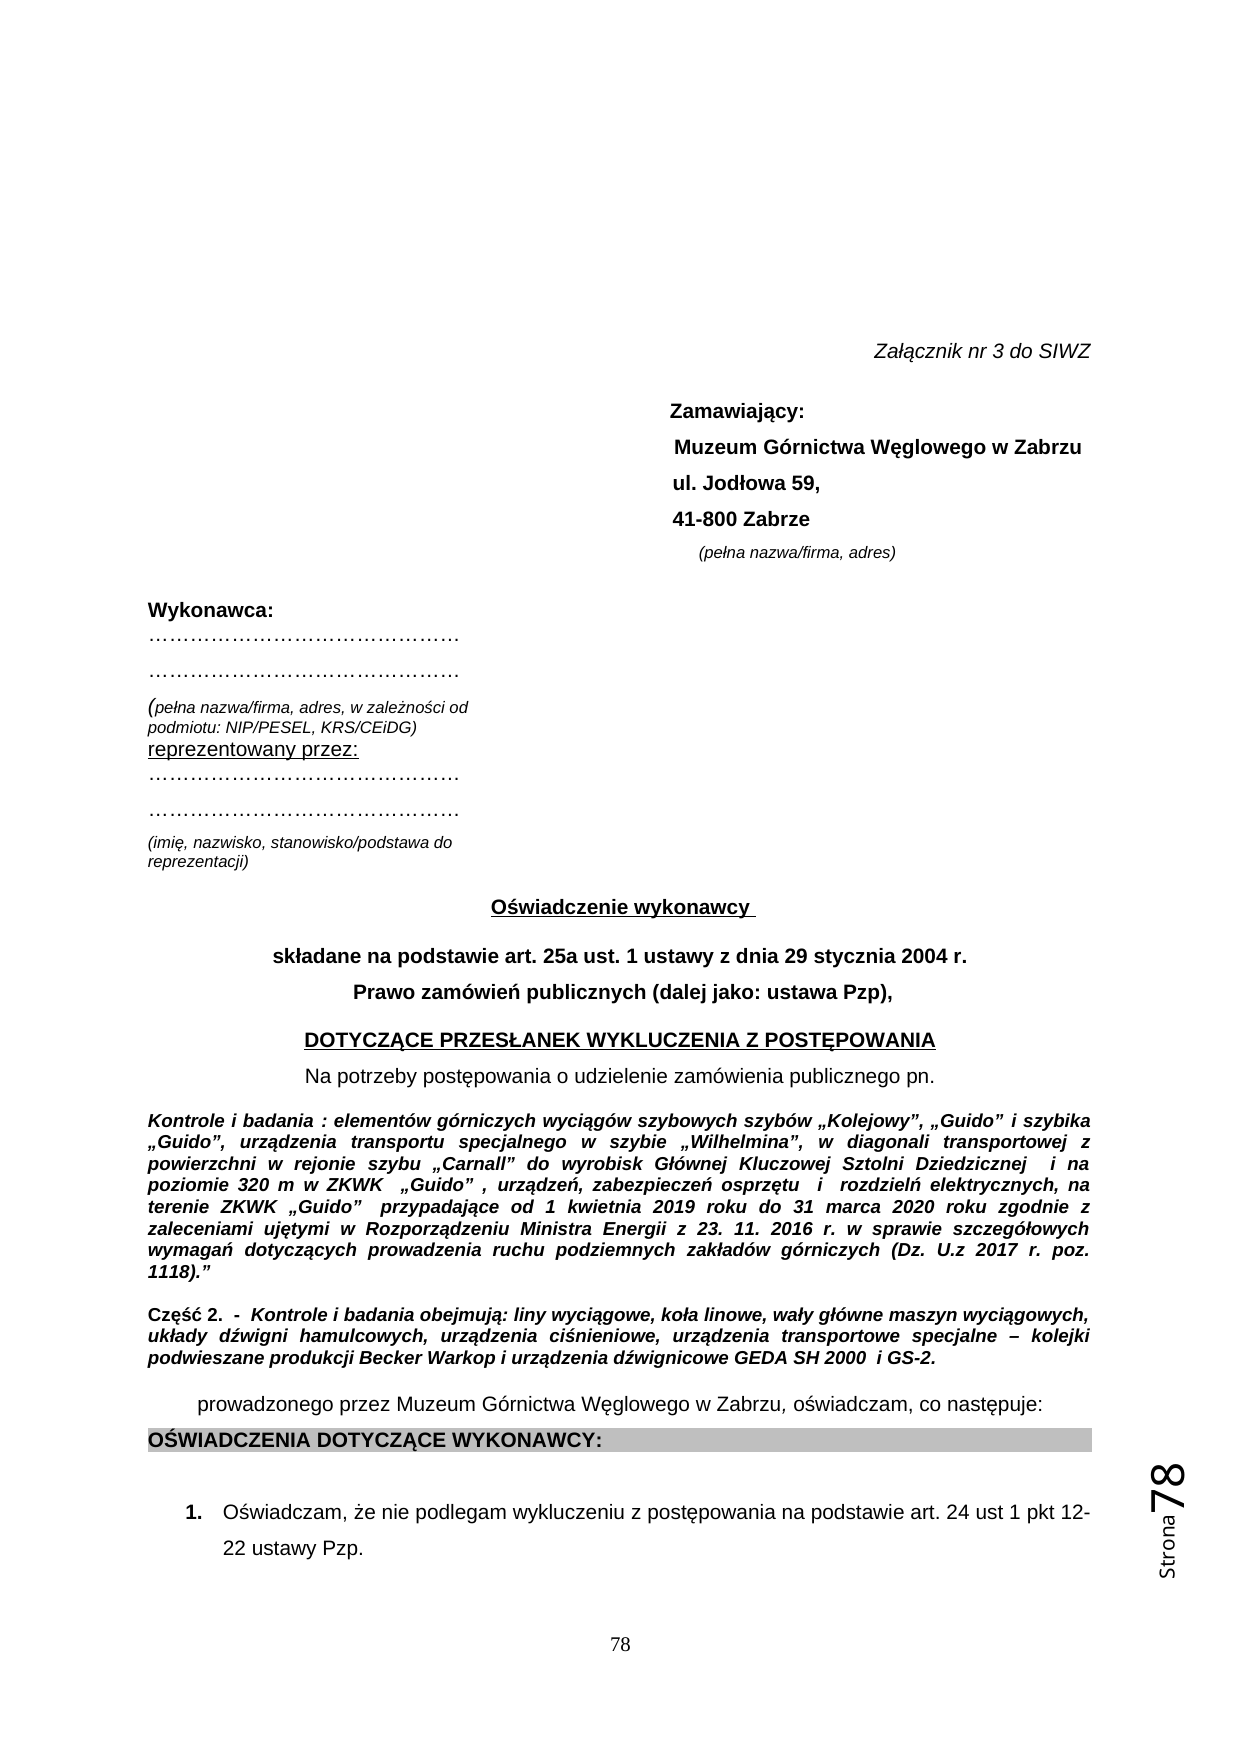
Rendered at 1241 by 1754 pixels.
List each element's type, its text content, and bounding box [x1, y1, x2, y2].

text Załącznik nr 3 do SIWZ [148, 339, 1092, 363]
text 41-800 Zabrze [148, 507, 1092, 531]
text Prawo zamówień publicznych (dalej jako: ustawa Pzp), [148, 979, 1092, 1003]
text Wykonawca: [148, 598, 1092, 622]
text ……………………………………………………………………………… [148, 622, 472, 682]
text OŚWIADCZENIA DOTYCZĄCE WYKONAWCY: [148, 1428, 1092, 1452]
text Kontrole i badania : elementów górniczych wyciągów szybowych szybów „Kolejowy”, „Guido” i szybika „Guido”, urządzenia transportu specjalnego w szybie „Wilhelmina”, w diagonali transportowej z powierzchni w rejonie szybu „Carnall” do wyrobisk Głównej Kluczowej Sztolni Dziedzicznej i na poziomie 320 m w ZKWK „Guido” , urządzeń, zabezpieczeń osprzętu i rozdzielń elektrycznych, na terenie ZKWK „Guido” przypadające od 1 kwietnia 2019 roku do 31 marca 2020 roku zgodnie z zaleceniami ujętymi w Rozporządzeniu Ministra Energii z 23. 11. 2016 r. w sprawie szczegółowych wymagań dotyczących prowadzenia ruchu podziemnych zakładów górniczych (Dz. U.z 2017 r. poz. 1118).” [148, 1088, 1092, 1282]
list Oświadczam, że nie podlegam wykluczeniu z postępowania na podstawie art. 24 ust 1 pkt 12-22 ustawy Pzp. [185, 1500, 1092, 1559]
text (imię, nazwisko, stanowisko/podstawa do reprezentacji) [148, 833, 472, 871]
text Zamawiający: [590, 399, 1092, 423]
text (pełna nazwa/firma, adres, w zależności od podmiotu: NIP/PESEL, KRS/CEiDG) [148, 694, 472, 737]
text Na potrzeby postępowania o udzielenie zamówienia publicznego pn. [148, 1064, 1092, 1088]
text (pełna nazwa/firma, adres) [664, 543, 1092, 562]
text prowadzonego przez Muzeum Górnictwa Węglowego w Zabrzu, oświadczam, co następuje: [148, 1392, 1092, 1416]
text Muzeum Górnictwa Węglowego w Zabrzu [590, 435, 1092, 459]
text DOTYCZĄCE PRZESŁANEK WYKLUCZENIA Z POSTĘPOWANIA [148, 1028, 1092, 1052]
text ……………………………………………………………………………… [148, 761, 472, 821]
text reprezentowany przez: [148, 737, 1092, 761]
text składane na podstawie art. 25a ust. 1 ustawy z dnia 29 stycznia 2004 r. [148, 944, 1092, 968]
text ul. Jodłowa 59, [148, 471, 1092, 495]
text Oświadczenie wykonawcy [148, 895, 1092, 919]
text Część 2. - Kontrole i badania obejmują: liny wyciągowe, koła linowe, wały główne maszyn wyciągowych, układy dźwigni hamulcowych, urządzenia ciśnieniowe, urządzenia transportowe specjalne – kolejki podwieszane produkcji Becker Warkop i urządzenia dźwignicowe GEDA SH 2000 i GS-2. [148, 1303, 1092, 1368]
